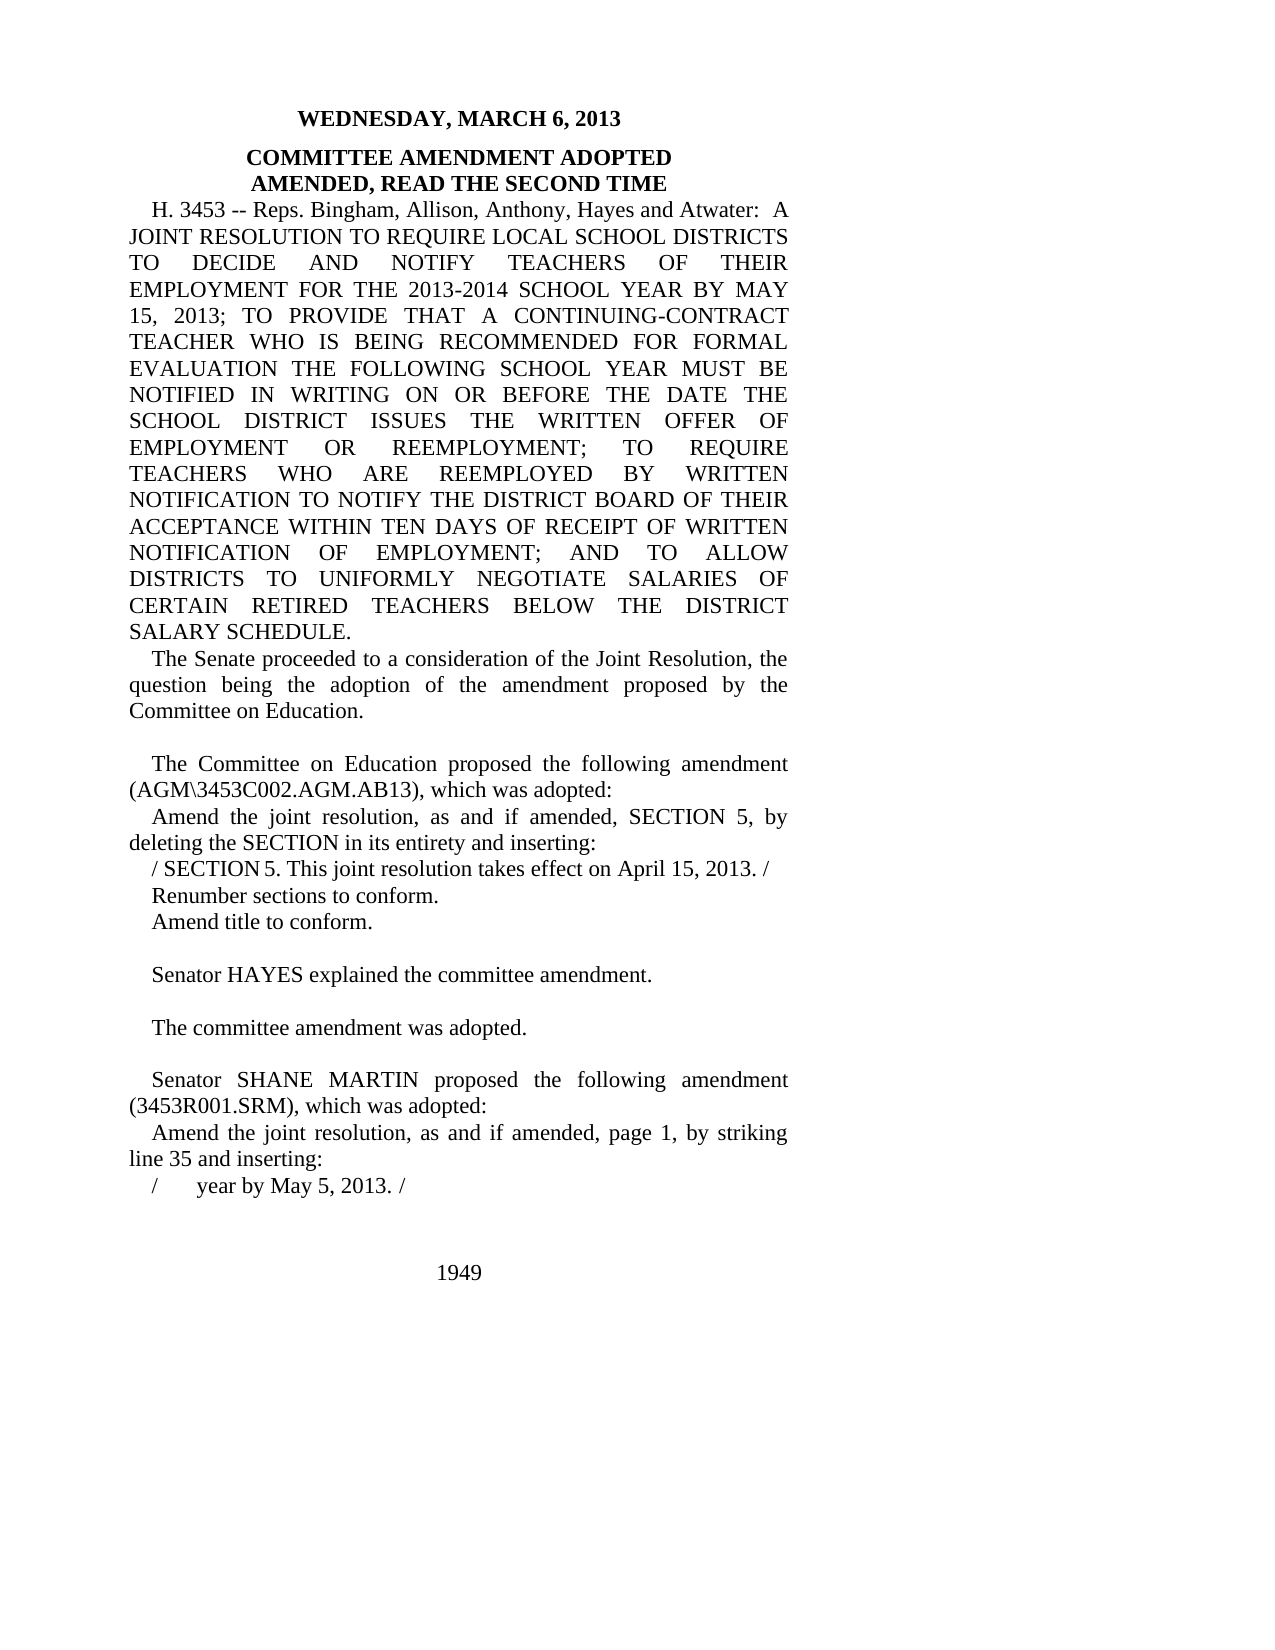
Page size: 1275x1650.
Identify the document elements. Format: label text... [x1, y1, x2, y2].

text The committee amendment was adopted. [129, 1013, 789, 1040]
text Renumber sections to conform. [129, 882, 789, 908]
text Senator HAYES explained the committee amendment. [129, 961, 789, 987]
text COMMITTEE AMENDMENT ADOPTED [129, 144, 789, 170]
text Amend the joint resolution, as and if amended, SECTION 5, by deleting the SECTION in its entirety and inserting: [129, 803, 789, 855]
text / SECTION 5. This joint resolution takes effect on April 15, 2013. / [129, 855, 789, 882]
text Amend the joint resolution, as and if amended, page 1, by striking line 35 and inserting: [129, 1119, 789, 1172]
text The Senate proceeded to a consideration of the Joint Resolution, the question being the adoption of the amendment proposed by the Committee on Education. [129, 644, 789, 724]
text H. 3453 -- Reps. Bingham, Allison, Anthony, Hayes and Atwater: A JOINT RESOLUTION TO REQUIRE LOCAL SCHOOL DISTRICTS TO DECIDE AND NOTIFY TEACHERS OF THEIR EMPLOYMENT FOR THE 2013-2014 SCHOOL YEAR BY MAY 15, 2013; TO PROVIDE THAT A CONTINUING-CONTRACT TEACHER WHO IS BEING RECOMMENDED FOR FORMAL EVALUATION THE FOLLOWING SCHOOL YEAR MUST BE NOTIFIED IN WRITING ON OR BEFORE THE DATE THE SCHOOL DISTRICT ISSUES THE WRITTEN OFFER OF EMPLOYMENT OR REEMPLOYMENT; TO REQUIRE TEACHERS WHO ARE REEMPLOYED BY WRITTEN NOTIFICATION TO NOTIFY THE DISTRICT BOARD OF THEIR ACCEPTANCE WITHIN TEN DAYS OF RECEIPT OF WRITTEN NOTIFICATION OF EMPLOYMENT; AND TO ALLOW DISTRICTS TO UNIFORMLY NEGOTIATE SALARIES OF CERTAIN RETIRED TEACHERS BELOW THE DISTRICT SALARY SCHEDULE. [129, 197, 789, 644]
text Amend title to conform. [129, 908, 789, 934]
text The Committee on Education proposed the following amendment (AGM\3453C002.AGM.AB13), which was adopted: [129, 750, 789, 803]
text Senator SHANE MARTIN proposed the following amendment (3453R001.SRM), which was adopted: [129, 1066, 789, 1119]
text / year by May 5, 2013. / [129, 1172, 789, 1198]
text AMENDED, READ THE SECOND TIME [129, 170, 789, 197]
